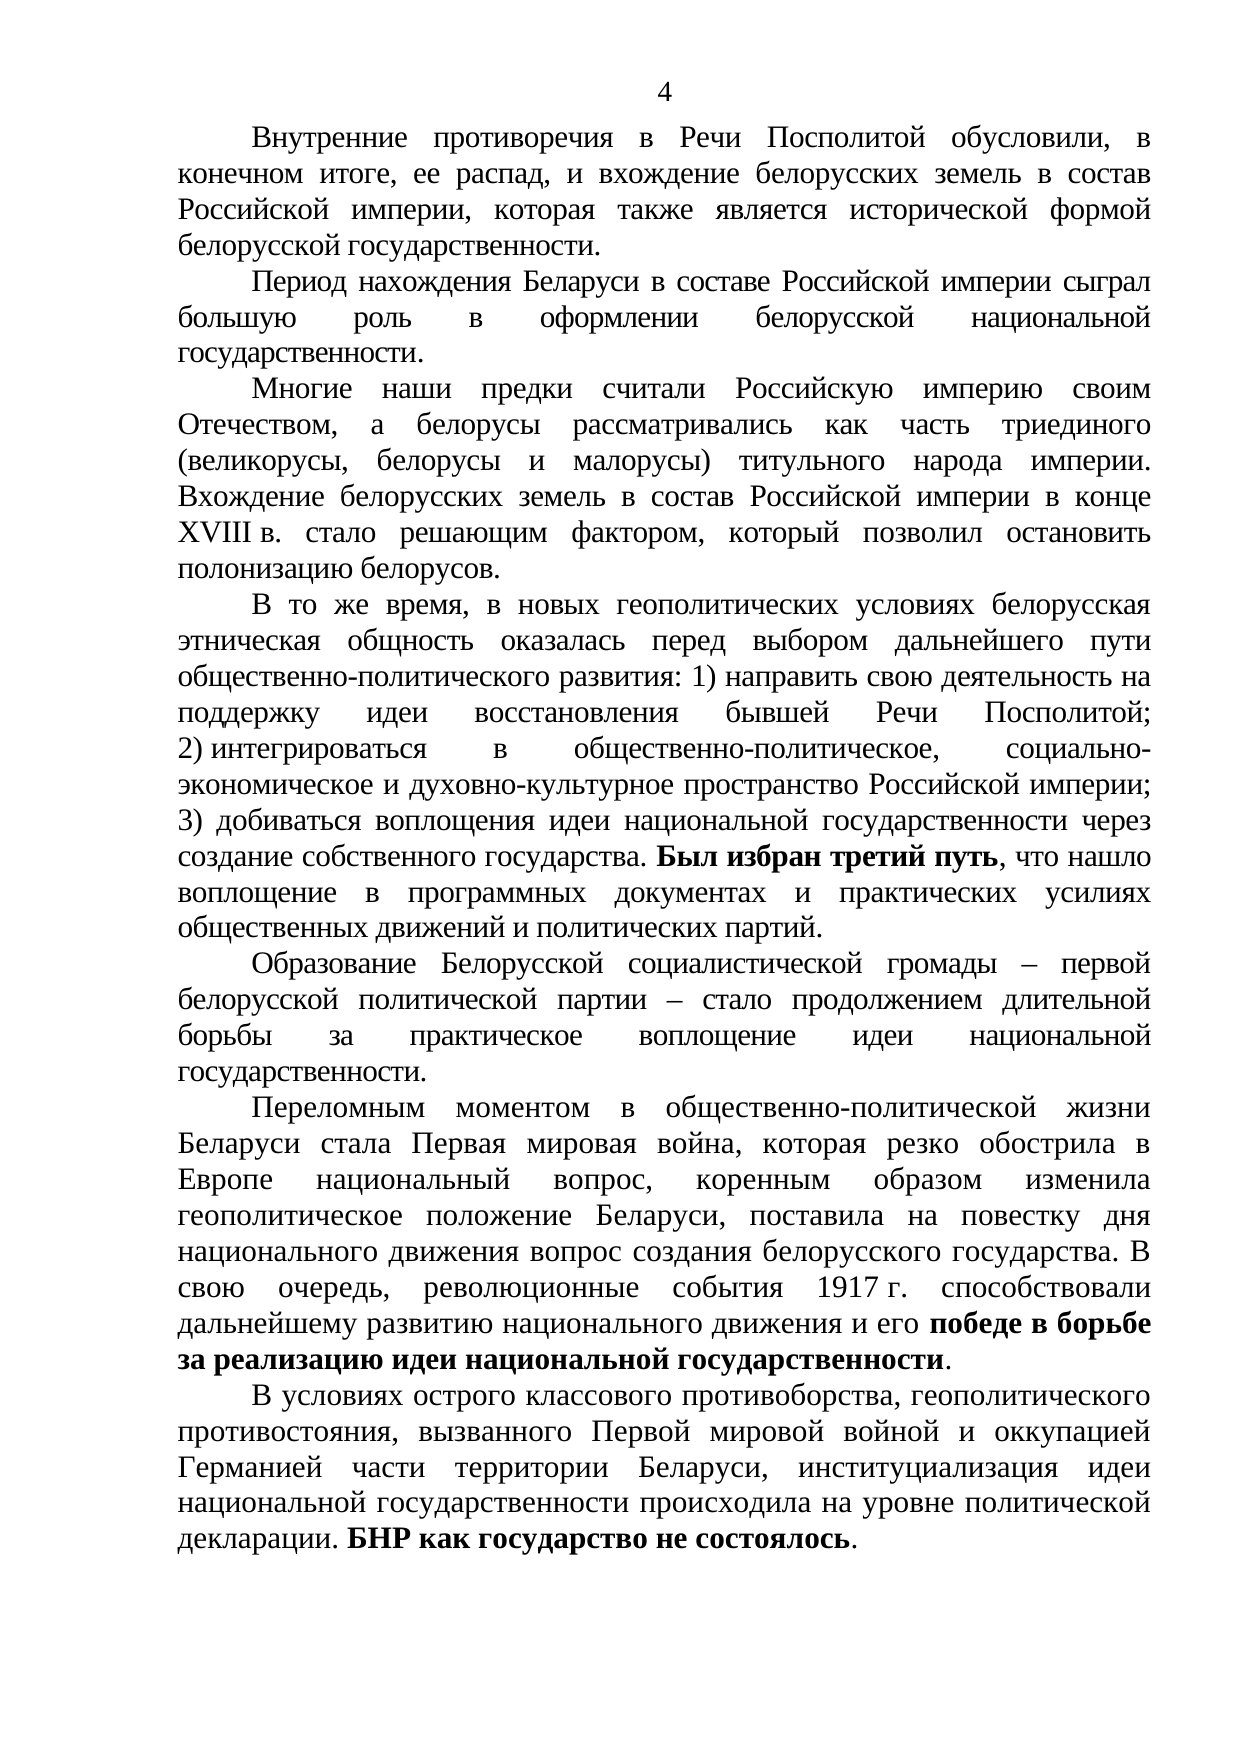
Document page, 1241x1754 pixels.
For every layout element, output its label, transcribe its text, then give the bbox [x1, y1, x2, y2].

text Переломным моментом в общественно-политической жизни Беларуси стала Первая мировая война, которая резко обострила в Европе национальный вопрос, коренным образом изменила геополитическое положение Беларуси, поставила на повестку дня национального движения вопрос создания белорусского государства. В свою очередь, революционные события 1917 г. способствовали дальнейшему развитию национального движения и его победе в борьбе за реализацию идеи национальной государственности. [177, 1088, 1152, 1376]
text В то же время, в новых геополитических условиях белорусская этническая общность оказалась перед выбором дальнейшего пути общественно-политического развития: 1) направить свою деятельность на поддержку идеи восстановления бывшей Речи Посполитой; 2) интегрироваться в общественно-политическое, социально-экономическое и духовно-культурное пространство Российской империи; 3) добиваться воплощения идеи национальной государственности через создание собственного государства. Был избран третий путь, что нашло воплощение в программных документах и практических усилиях общественных движений и политических партий. [177, 585, 1152, 945]
text Период нахождения Беларуси в составе Российской империи сыграл большую роль в оформлении белорусской национальной государственности. [177, 262, 1152, 370]
text Многие наши предки считали Российскую империю своим Отечеством, а белорусы рассматривались как часть триединого (великорусы, белорусы и малорусы) титульного народа империи. Вхождение белорусских земель в состав Российской империи в конце XVIII в. стало решающим фактором, который позволил остановить полонизацию белорусов. [177, 370, 1152, 585]
text Образование Белорусской социалистической громады – первой белорусской политической партии – стало продолжением длительной борьбы за практическое воплощение идеи национальной государственности. [177, 945, 1152, 1088]
text Внутренние противоречия в Речи Посполитой обусловили, в конечном итоге, ее распад, и вхождение белорусских земель в состав Российской империи, которая также является исторической формой белорусской государственности. [177, 118, 1152, 262]
text В условиях острого классового противоборства, геополитического противостояния, вызванного Первой мировой войной и оккупацией Германией части территории Беларуси, институциализация идеи национальной государственности происходила на уровне политической декларации. БНР как государство не состоялось. [177, 1376, 1152, 1556]
